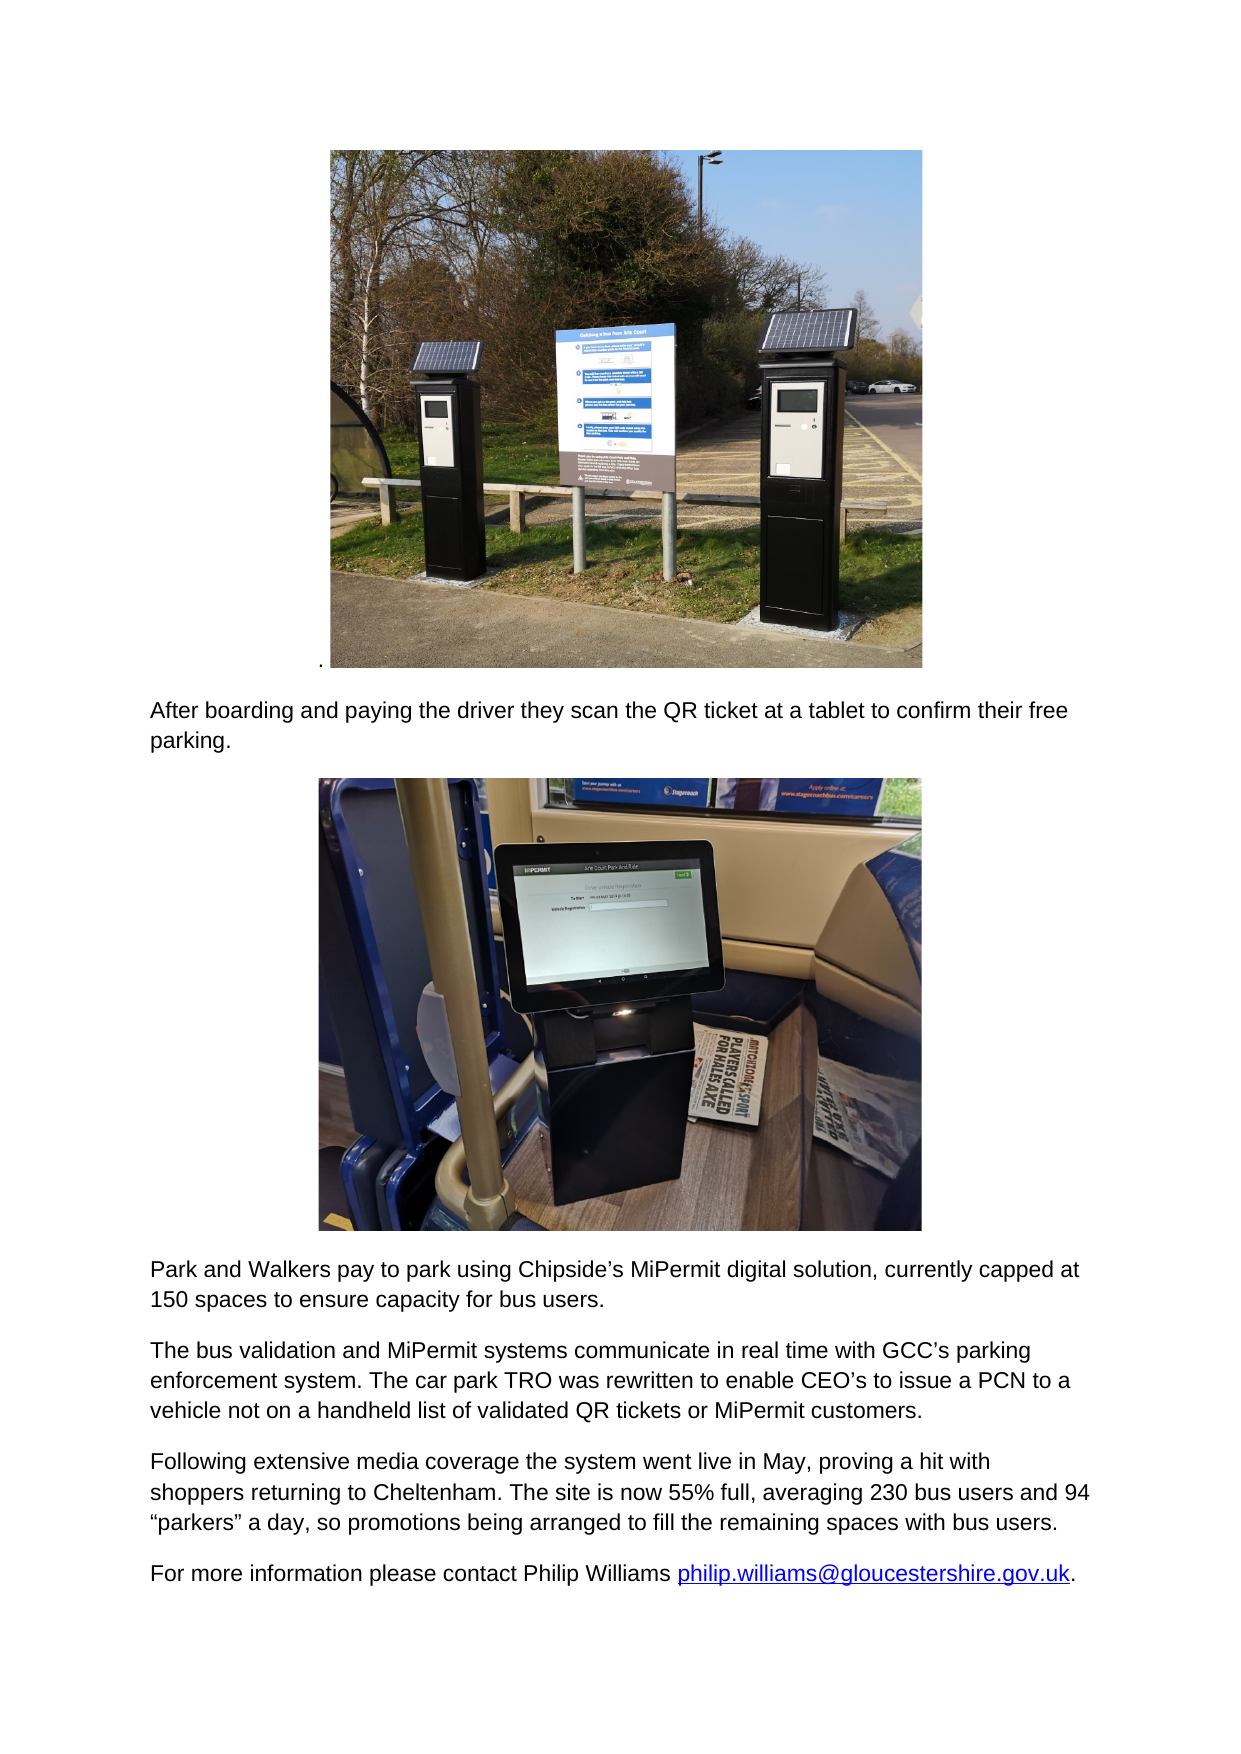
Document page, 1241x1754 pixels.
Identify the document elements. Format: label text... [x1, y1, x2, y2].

picture [330, 150, 923, 668]
text The bus validation and MiPermit systems communicate in real time with GCC’s parking enforcement system. The car park TRO was rewritten to enable CEO’s to issue a PCN to a vehicle not on a handheld list of validated QR tickets or MiPermit customers. [150, 1337, 1090, 1423]
text For more information please contact Philip Williams philip.williams@gloucestershire.gov.uk. [150, 1560, 1090, 1586]
text Park and Walkers pay to park using Chipside’s MiPermit digital solution, currently capped at 150 spaces to ensure capacity for bus users. [150, 1256, 1090, 1312]
text Following extensive media coverage the system went live in May, proving a hit with shoppers returning to Cheltenham. The site is now 55% full, averaging 230 bus users and 94 “parkers” a day, so promotions being arranged to fill the remaining spaces with bus users. [150, 1448, 1090, 1535]
picture [318, 778, 922, 1231]
text After boarding and paying the driver they scan the QR ticket at a tablet to confirm their free parking. [150, 697, 1090, 753]
